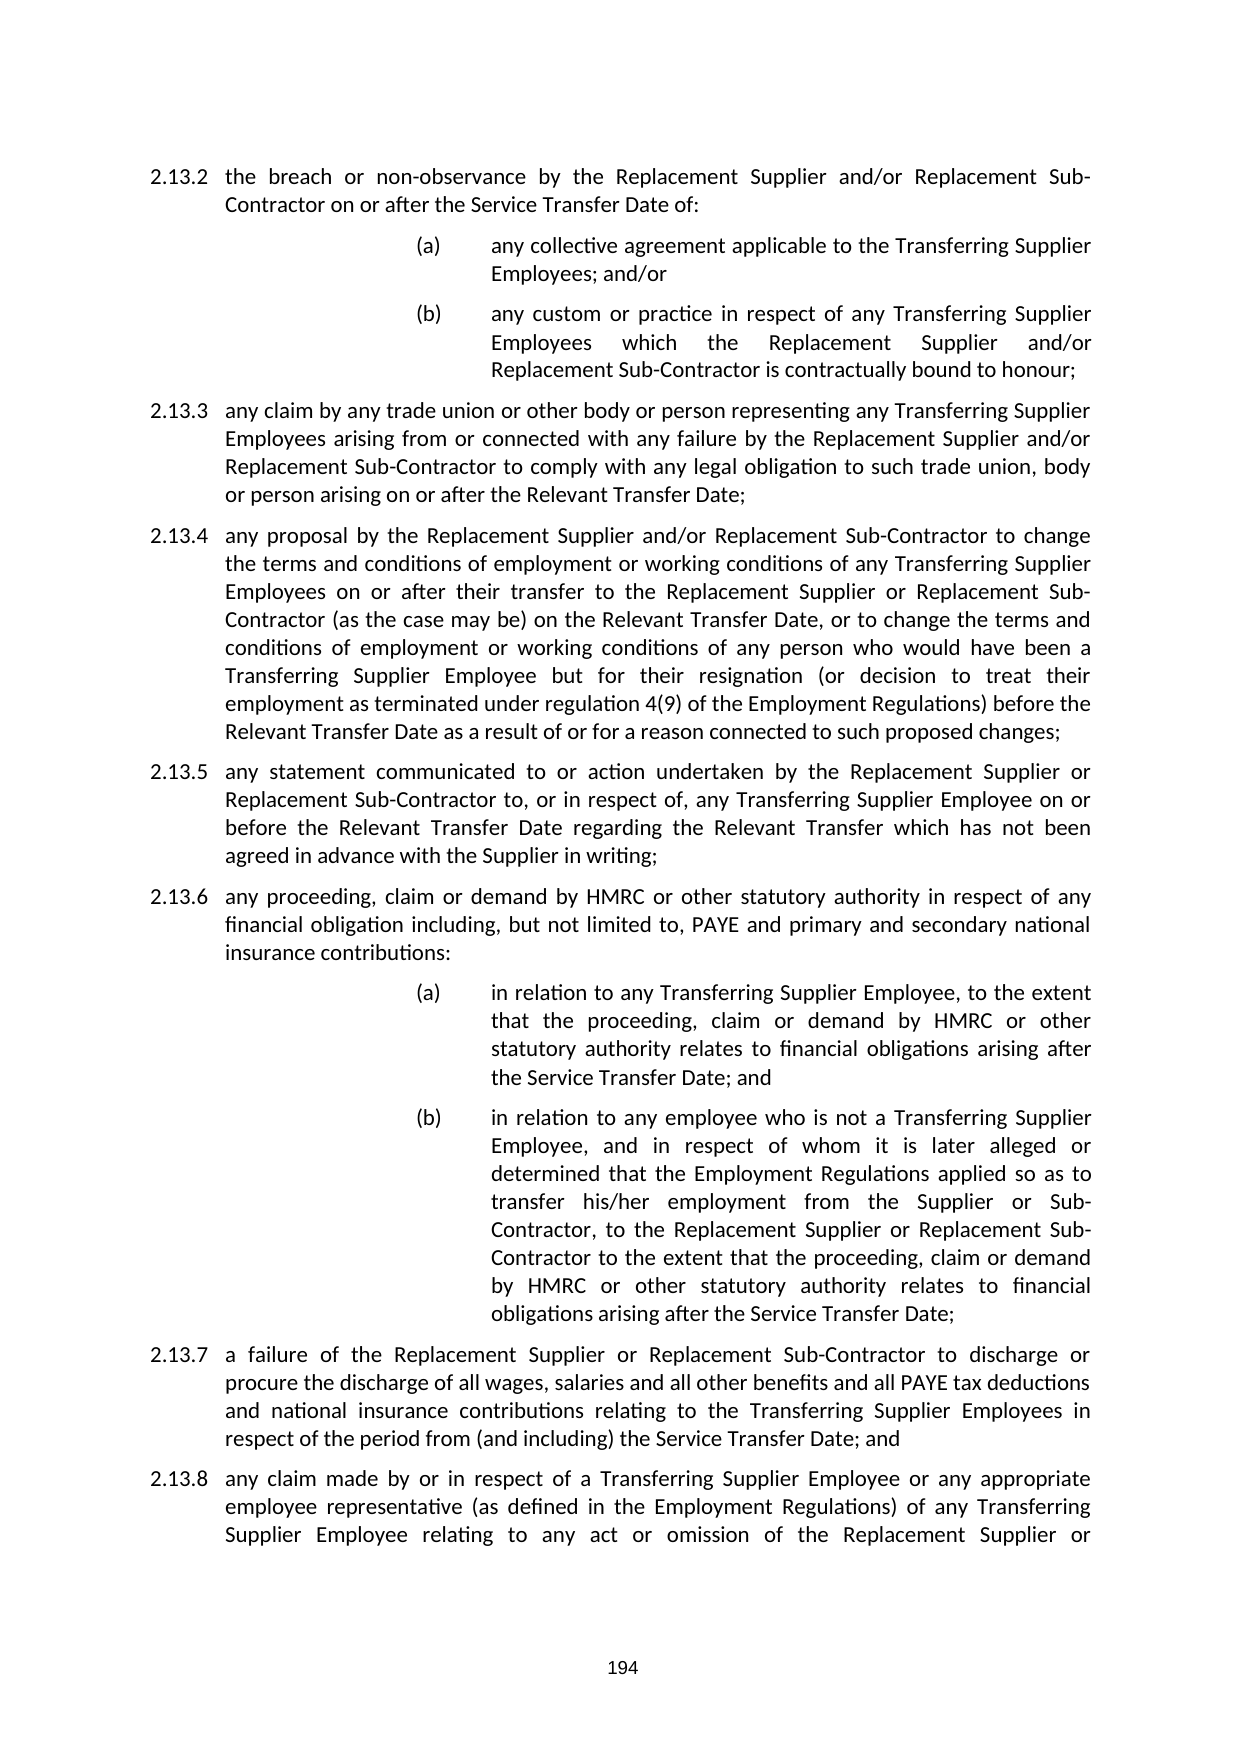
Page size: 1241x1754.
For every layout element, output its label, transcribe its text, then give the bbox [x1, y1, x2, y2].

text any custom or practice in respect of any Transferring Supplier Employees which the Replacement Supplier and/or Replacement Sub-Contractor is contractually bound to honour; [416, 299, 1093, 384]
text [150, 1464, 1093, 1548]
text the breach or non-observance by the Replacement Supplier and/or Replacement Sub-Contractor on or after the Service Transfer Date of: [150, 162, 1093, 218]
text in relation to any Transferring Supplier Employee, to the extent that the proceeding, claim or demand by HMRC or other statutory authority relates to financial obligations arising after the Service Transfer Date; and [416, 978, 1093, 1091]
text a failure of the Replacement Supplier or Replacement Sub-Contractor to discharge or procure the discharge of all wages, salaries and all other benefits and all PAYE tax deductions and national insurance contributions relating to the Transferring Supplier Employees in respect of the period from (and including) the Service Transfer Date; and [150, 1340, 1093, 1452]
text in relation to any employee who is not a Transferring Supplier Employee, and in respect of whom it is later alleged or determined that the Employment Regulations applied so as to transfer his/her employment from the Supplier or Sub-Contractor, to the Replacement Supplier or Replacement Sub-Contractor to the extent that the proceeding, claim or demand by HMRC or other statutory authority relates to financial obligations arising after the Service Transfer Date; [416, 1103, 1093, 1327]
text any statement communicated to or action undertaken by the Replacement Supplier or Replacement Sub-Contractor to, or in respect of, any Transferring Supplier Employee on or before the Relevant Transfer Date regarding the Relevant Transfer which has not been agreed in advance with the Supplier in writing; [150, 757, 1093, 869]
text any proceeding, claim or demand by HMRC or other statutory authority in respect of any financial obligation including, but not limited to, PAYE and primary and secondary national insurance contributions: [150, 882, 1093, 966]
text any claim by any trade union or other body or person representing any Transferring Supplier Employees arising from or connected with any failure by the Replacement Supplier and/or Replacement Sub-Contractor to comply with any legal obligation to such trade union, body or person arising on or after the Relevant Transfer Date; [150, 396, 1093, 508]
text any proposal by the Replacement Supplier and/or Replacement Sub-Contractor to change the terms and conditions of employment or working conditions of any Transferring Supplier Employees on or after their transfer to the Replacement Supplier or Replacement Sub-Contractor (as the case may be) on the Relevant Transfer Date, or to change the terms and conditions of employment or working conditions of any person who would have been a Transferring Supplier Employee but for their resignation (or decision to treat their employment as terminated under regulation 4(9) of the Employment Regulations) before the Relevant Transfer Date as a result of or for a reason connected to such proposed changes; [150, 521, 1093, 745]
text any collective agreement applicable to the Transferring Supplier Employees; and/or [416, 231, 1093, 287]
